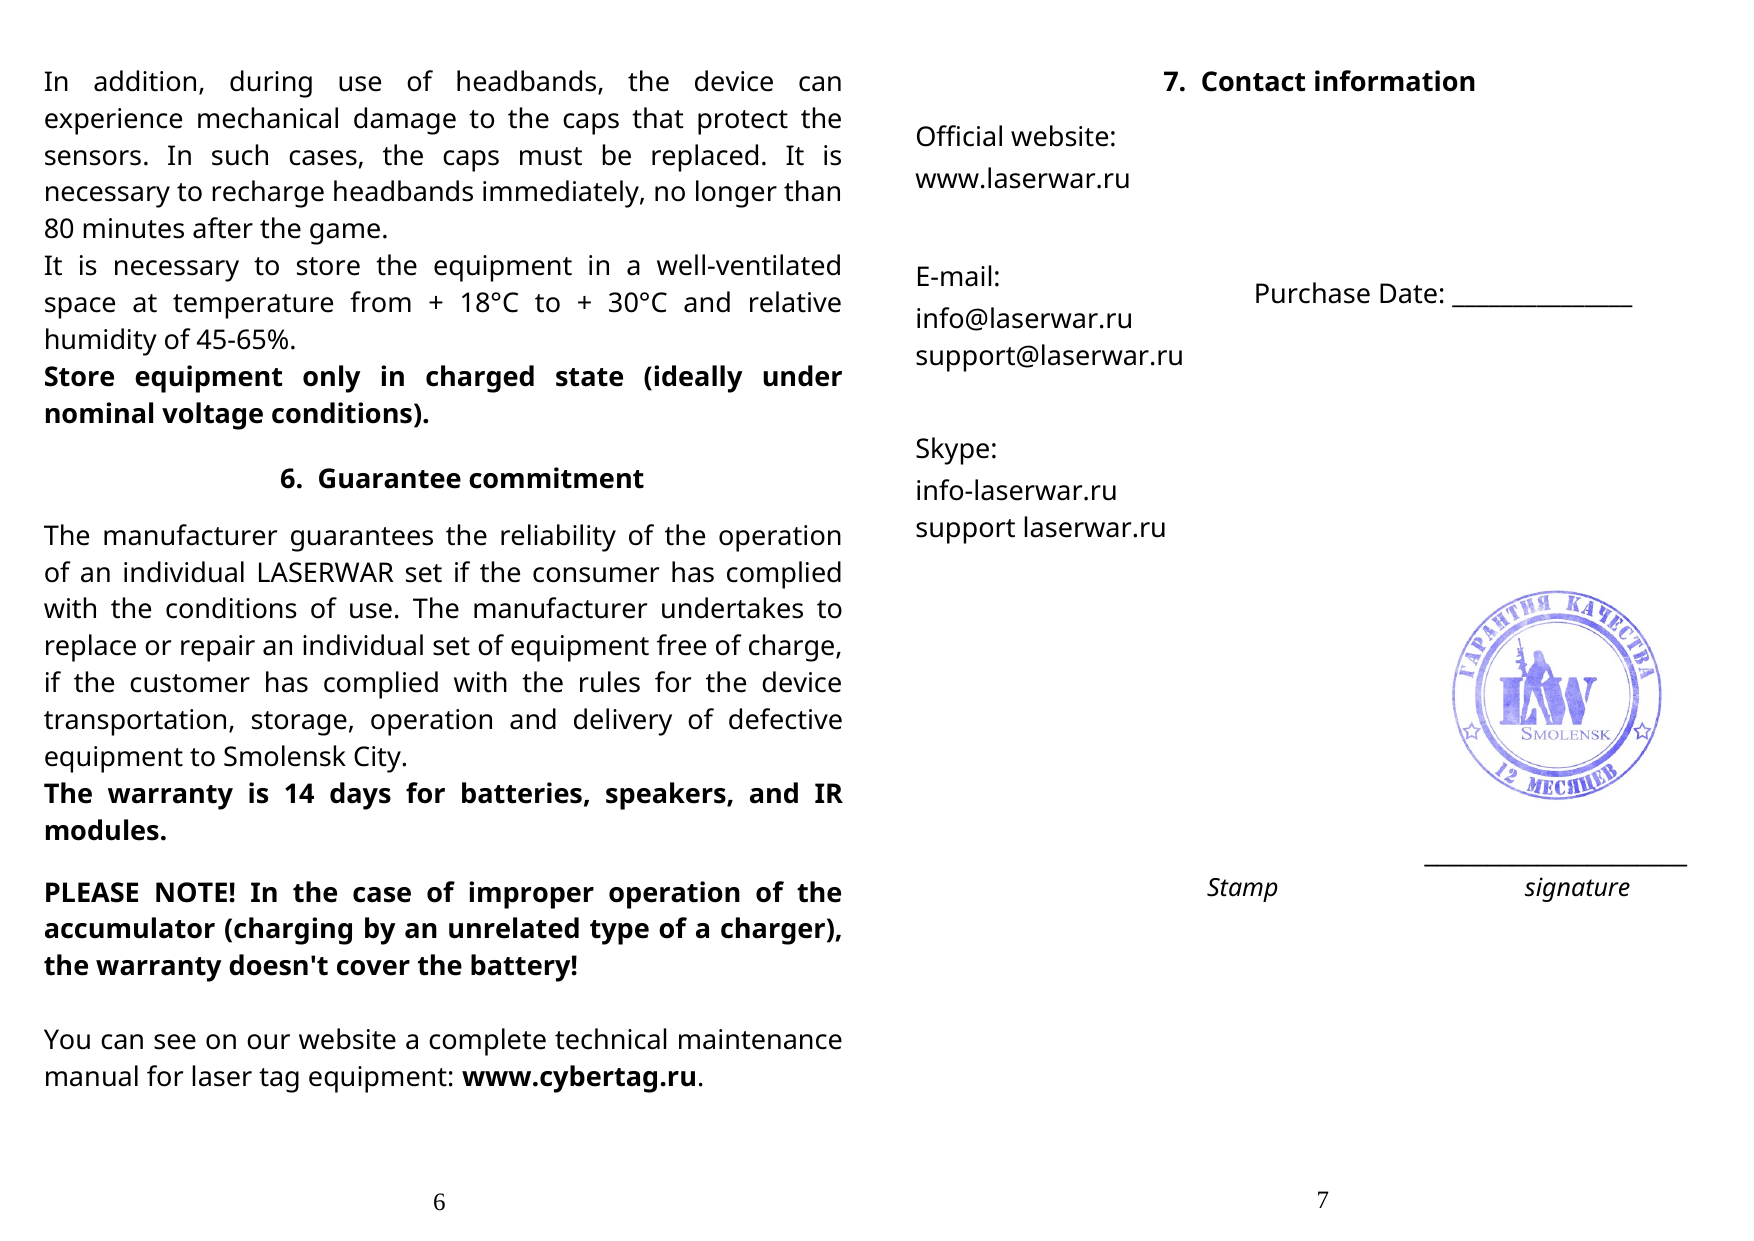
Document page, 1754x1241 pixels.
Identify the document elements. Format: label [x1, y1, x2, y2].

picture [1426, 573, 1687, 812]
